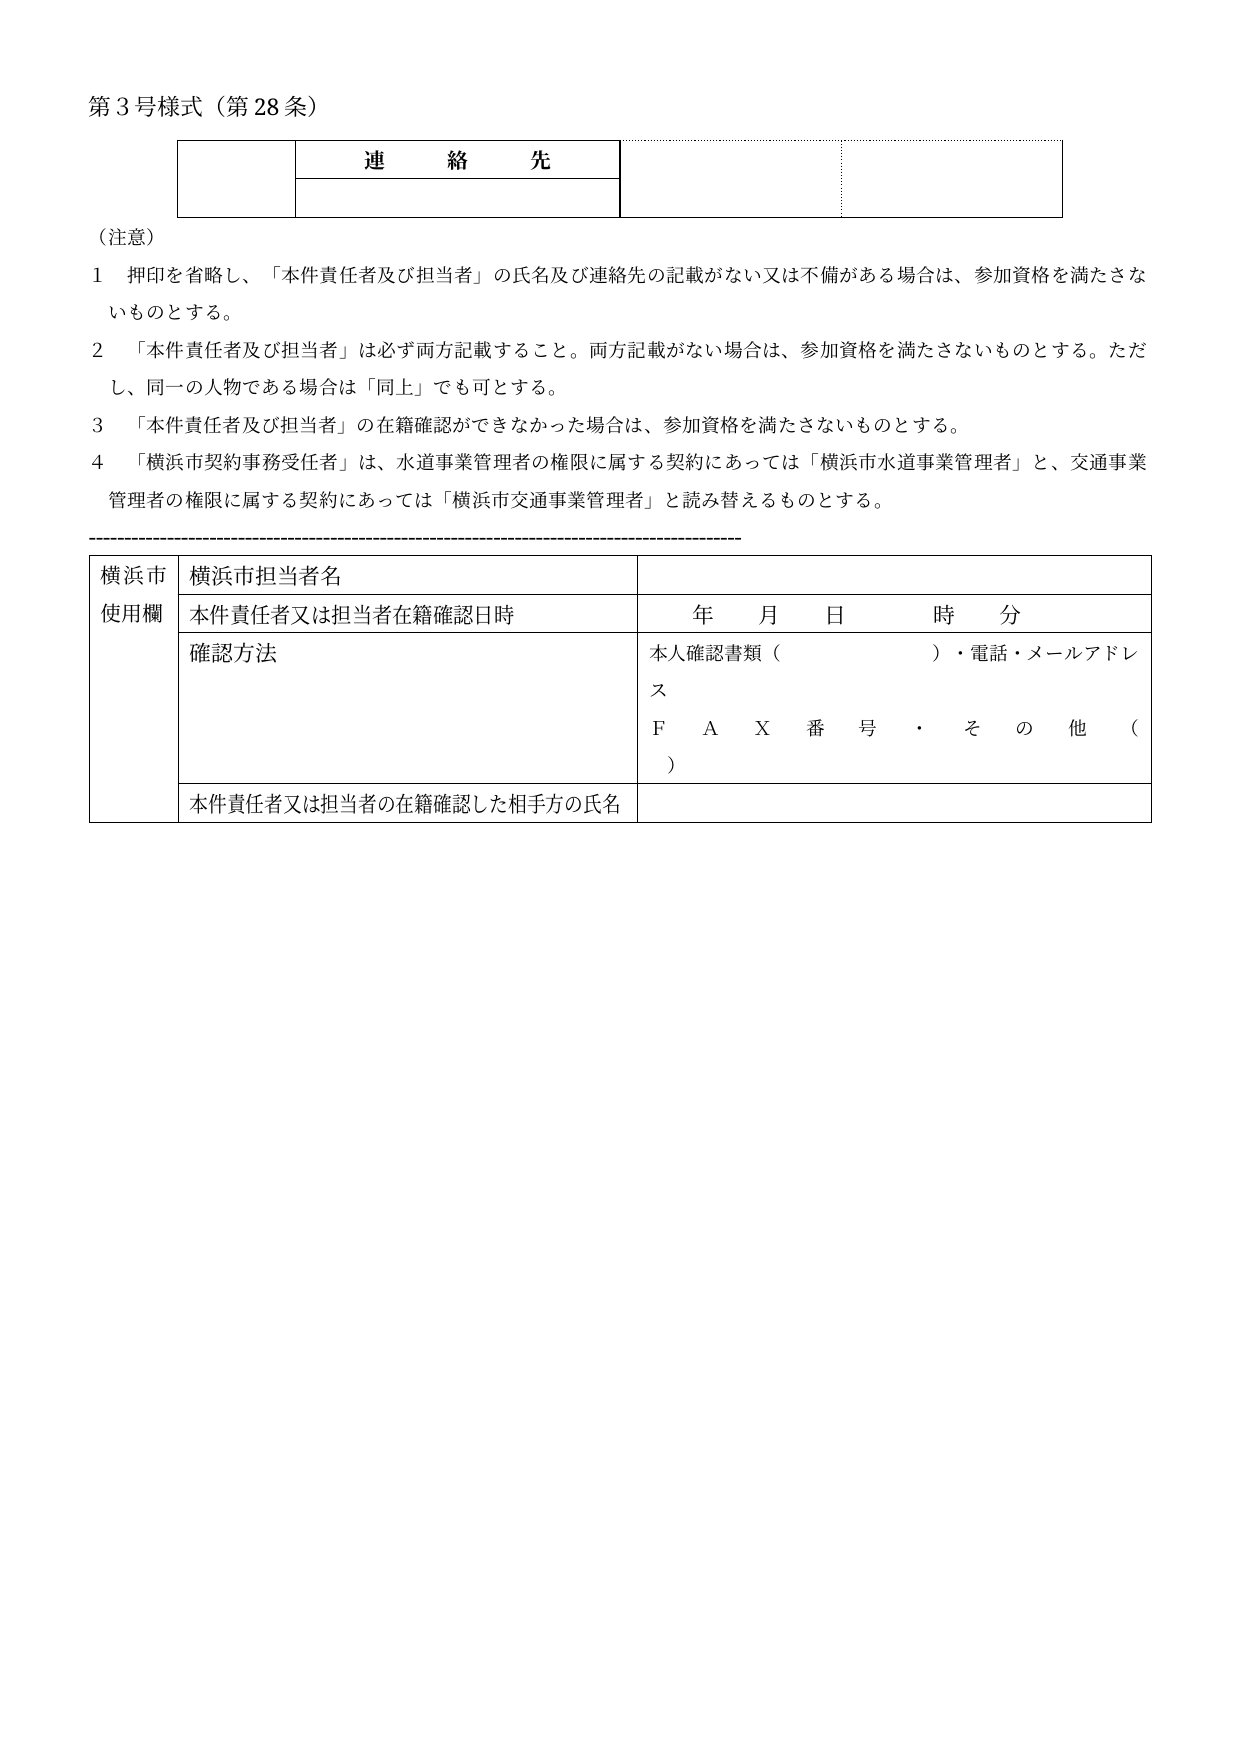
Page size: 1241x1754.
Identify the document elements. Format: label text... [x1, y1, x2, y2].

table_cell 確認方法 [179, 633, 637, 783]
table_cell 本人確認書類（ ）・電話・メールアドレス ＦＡＸ番号・その他（ ） [638, 633, 1151, 783]
table_cell [841, 140, 1062, 217]
table_cell 年 月 日 時 分 [638, 595, 1151, 632]
table_cell 連 絡 先 [296, 141, 619, 178]
text ４ 「横浜市契約事務受任者」は、水道事業管理者の権限に属する契約にあっては「横浜市水道事業管理者」と、交通事業管理者の権限に属する契約にあっては「横浜市交通事業管理者」と読み替えるものとする。 [89, 443, 1152, 518]
table_header 横浜市担当者名 [179, 556, 637, 594]
table_cell 本件責任者又は担当者在籍確認日時 [179, 595, 637, 632]
table_header 横浜市使用欄 [90, 556, 178, 822]
table_cell [638, 784, 1151, 822]
text １ 押印を省略し、「本件責任者及び担当者」の氏名及び連絡先の記載がない又は不備がある場合は、参加資格を満たさないものとする。 [89, 255, 1152, 330]
table_cell 本件責任者又は担当者の在籍確認した相手方の氏名 [179, 784, 637, 822]
table_cell [296, 179, 619, 217]
text （注意） [89, 218, 1152, 255]
text ２ 「本件責任者及び担当者」は必ず両方記載すること。両方記載がない場合は、参加資格を満たさないものとする。ただし、同一の人物である場合は「同上」でも可とする。 [89, 330, 1152, 405]
text ３ 「本件責任者及び担当者」の在籍確認ができなかった場合は、参加資格を満たさないものとする。 [89, 405, 1152, 443]
text -------------------------------------------------------------------------------------------- [89, 518, 1152, 555]
table_header [638, 556, 1151, 594]
table_cell [621, 140, 841, 217]
